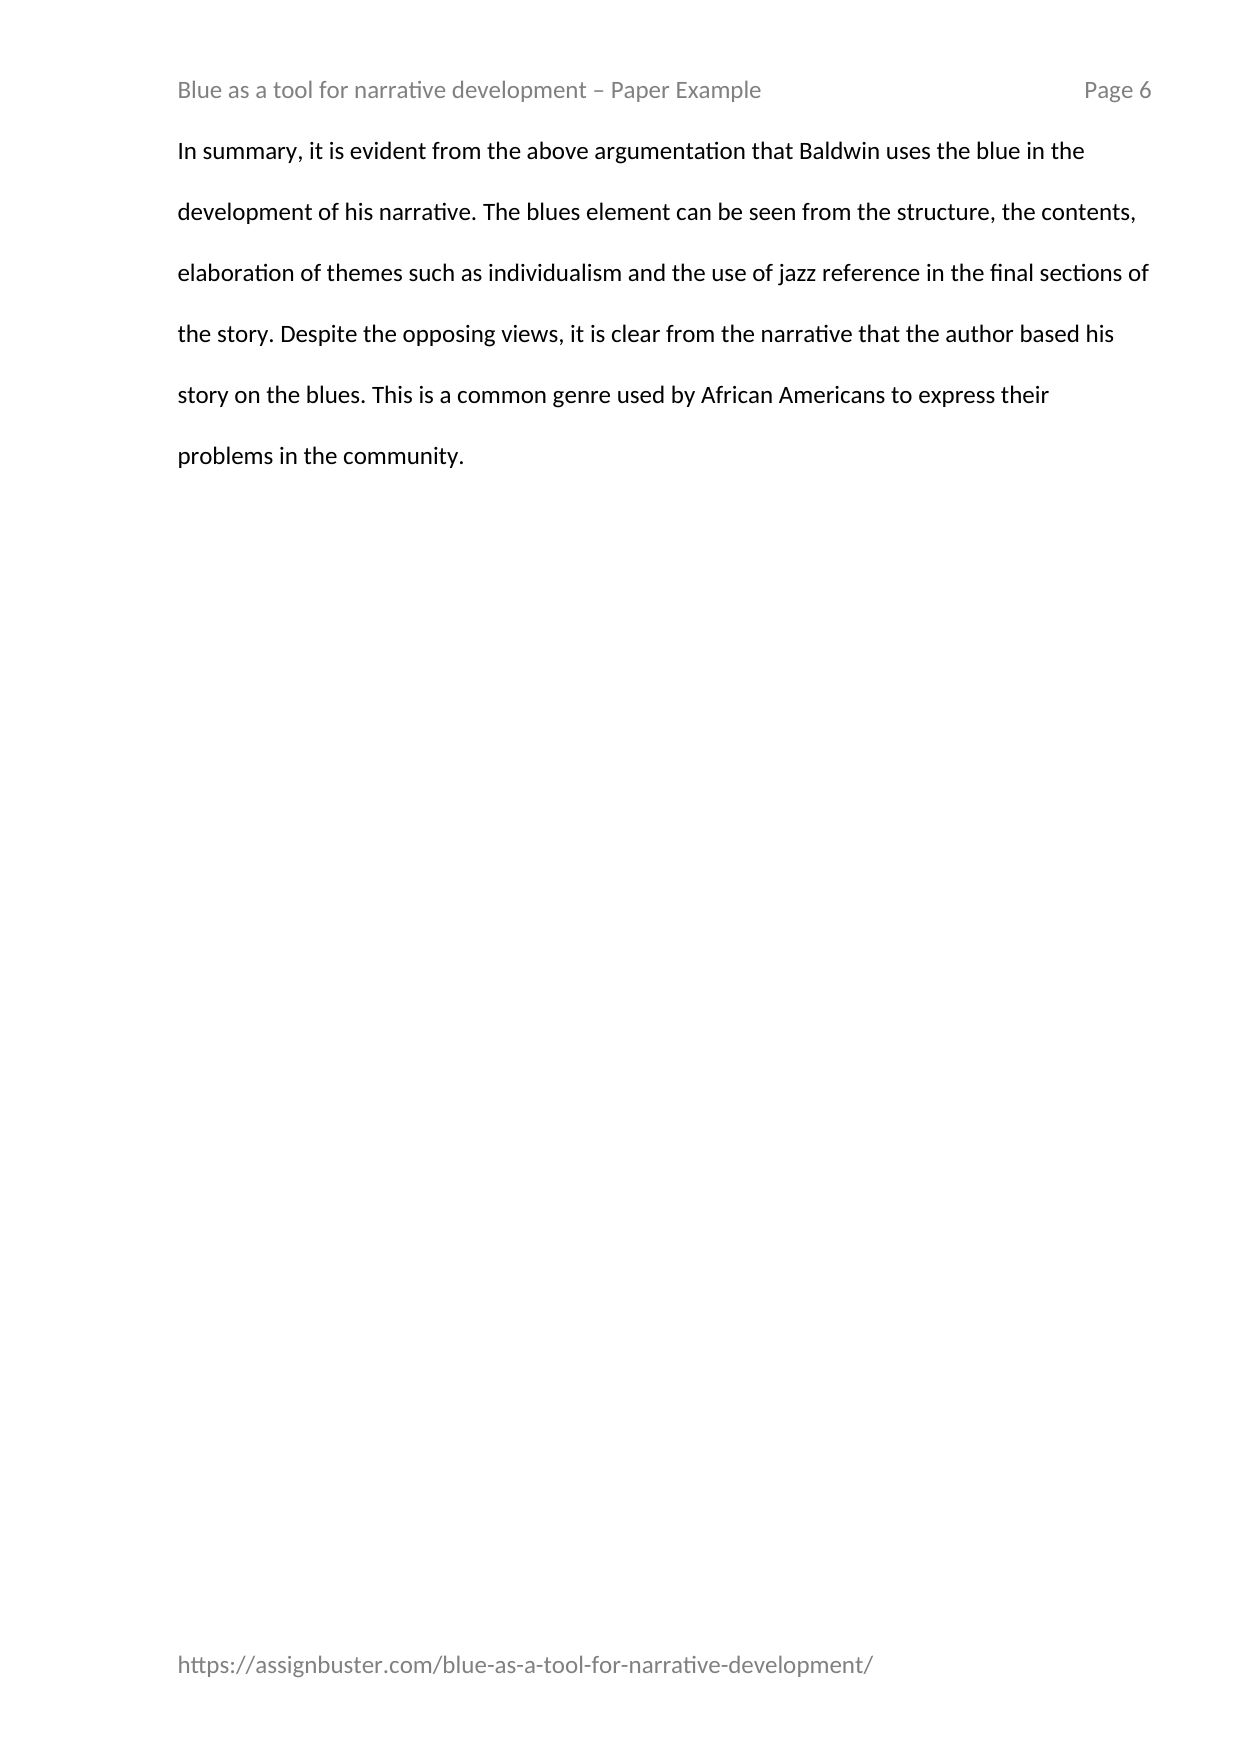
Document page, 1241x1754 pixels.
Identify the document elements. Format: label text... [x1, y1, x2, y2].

text In summary, it is evident from the above argumentation that Baldwin uses the blue in the development of his narrative. The blues element can be seen from the structure, the contents, elaboration of themes such as individualism and the use of jazz reference in the final sections of the story. Despite the opposing views, it is clear from the narrative that the author based his story on the blues. This is a common genre used by African Americans to express their problems in the community. [177, 135, 1152, 471]
